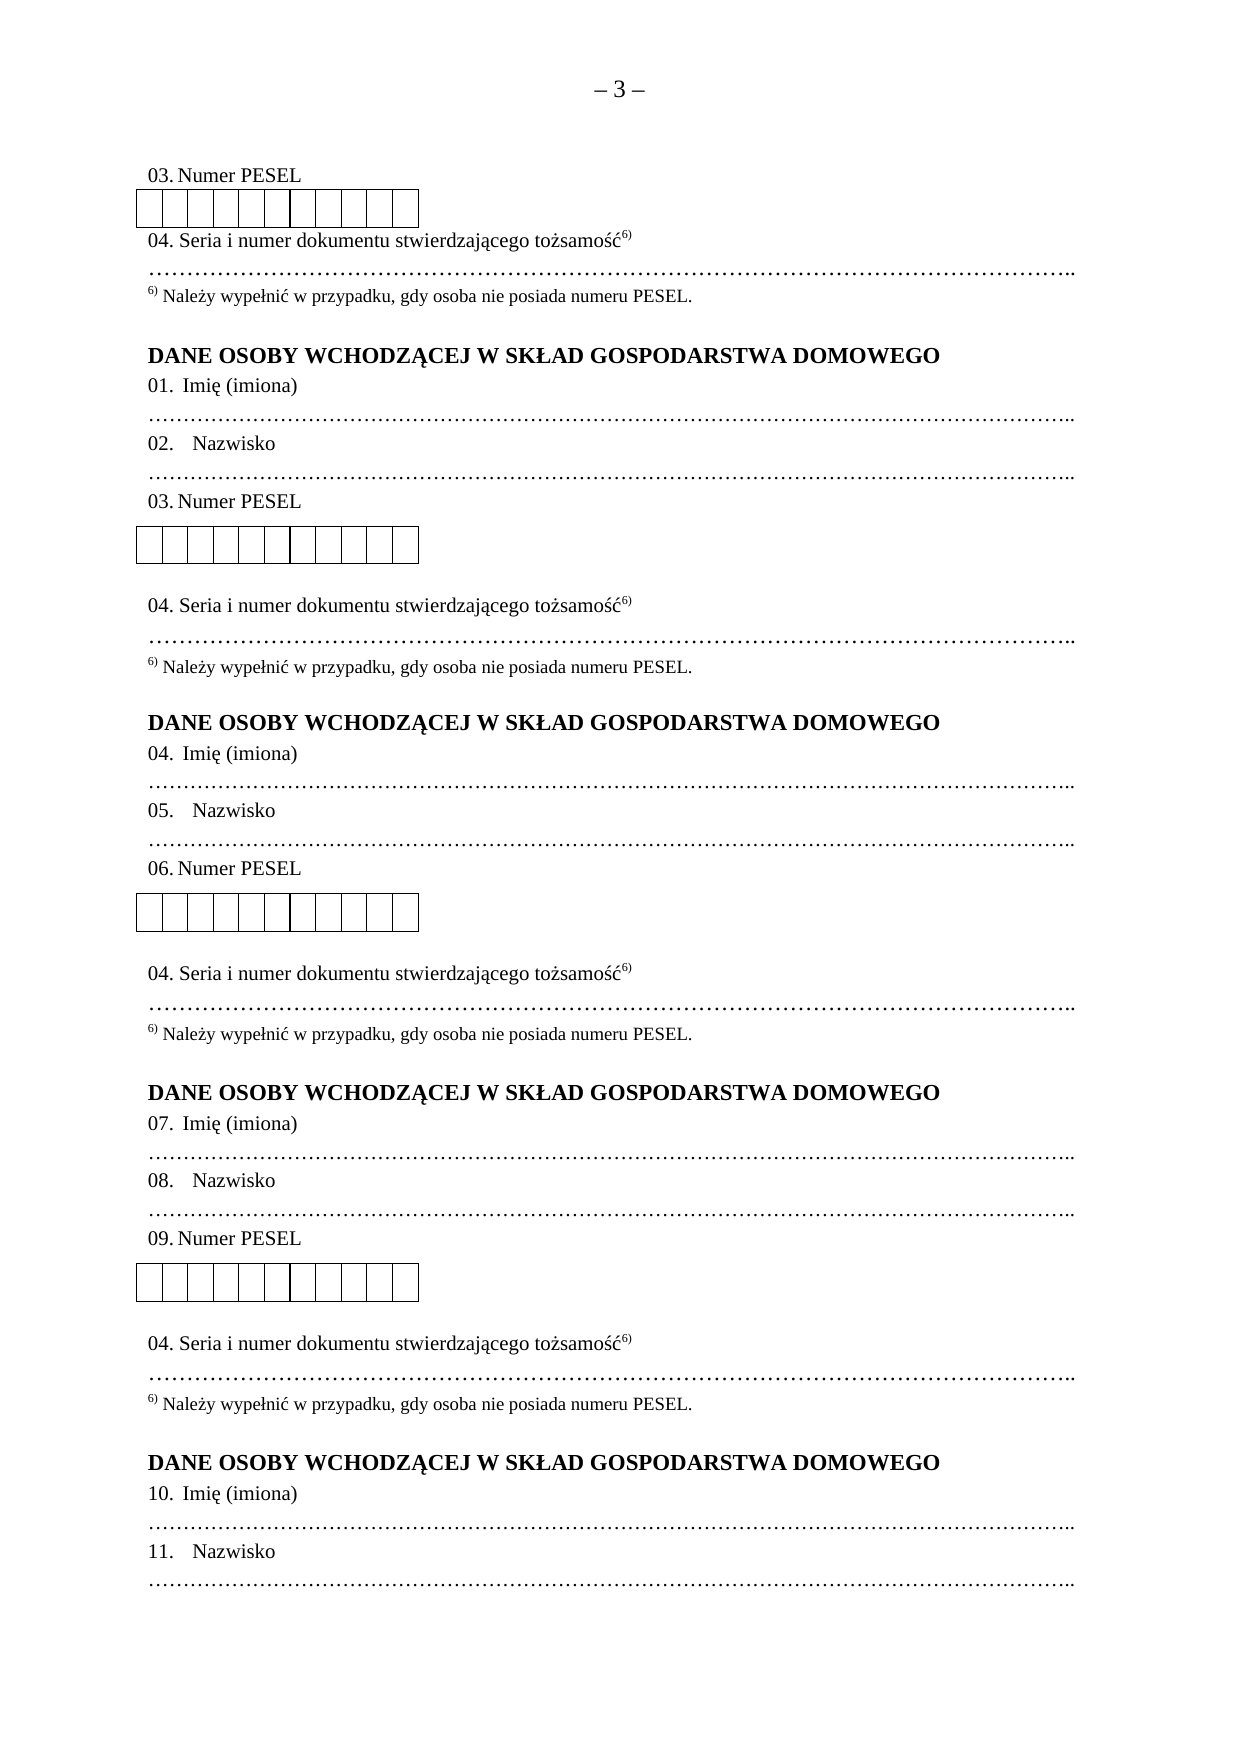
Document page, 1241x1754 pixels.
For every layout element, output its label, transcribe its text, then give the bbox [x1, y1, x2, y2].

table_header [367, 527, 392, 563]
list Nazwisko [148, 1168, 1079, 1192]
table_header [188, 190, 213, 227]
list Nazwisko [148, 1538, 1079, 1563]
table_header [239, 190, 264, 227]
table_header [342, 527, 366, 563]
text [148, 254, 1091, 281]
table_header [393, 1264, 418, 1301]
table_header [214, 190, 238, 227]
table_header [163, 1264, 187, 1301]
table_header [316, 1264, 341, 1301]
table_header [367, 1264, 392, 1301]
table_header [291, 527, 315, 563]
table_header [188, 894, 213, 931]
table_header [239, 1264, 264, 1301]
list Numer PESEL [148, 162, 1079, 187]
list Nazwisko [148, 431, 1079, 455]
text …………………………………………………………………………………………………………………….. [148, 1139, 1091, 1164]
text 04. Seria i numer dokumentu stwierdzającego tożsamość6) [148, 228, 1091, 252]
table_header [316, 894, 341, 931]
table_header [291, 894, 315, 931]
list Imię (imiona) [148, 741, 1079, 765]
table_header [137, 527, 162, 563]
table_header [393, 190, 418, 227]
list Numer PESEL [148, 489, 1079, 513]
table_header [214, 1264, 238, 1301]
table_header [214, 527, 238, 563]
text DANE OSOBY WCHODZĄCEJ W SKŁAD GOSPODARSTWA DOMOWEGO [148, 342, 1091, 368]
text ………………………………………………………………………………………………………….. [148, 1359, 1091, 1386]
table_header [163, 527, 187, 563]
text 6) Należy wypełnić w przypadku, gdy osoba nie posiada numeru PESEL. [148, 1391, 1079, 1415]
table_header [265, 894, 289, 931]
table_header [188, 527, 213, 563]
list Nazwisko [148, 798, 1079, 822]
text …………………………………………………………………………………………………………………….. [148, 1197, 1091, 1221]
list Imię (imiona) [148, 373, 1079, 397]
table_header [393, 894, 418, 931]
text DANE OSOBY WCHODZĄCEJ W SKŁAD GOSPODARSTWA DOMOWEGO [148, 709, 1091, 735]
table_header [239, 894, 264, 931]
text ………………………………………………………………………………………………………….. [148, 622, 1091, 648]
text DANE OSOBY WCHODZĄCEJ W SKŁAD GOSPODARSTWA DOMOWEGO [148, 1449, 1091, 1476]
text 04. Seria i numer dokumentu stwierdzającego tożsamość6) [148, 1331, 1091, 1355]
table_header [137, 1264, 162, 1301]
text …………………………………………………………………………………………………………………….. [148, 1567, 1091, 1591]
table_header [367, 190, 392, 227]
table_header [188, 1264, 213, 1301]
table_header [291, 1264, 315, 1301]
table_header [342, 190, 366, 227]
text ………………………………………………………………………………………………………….. [148, 989, 1091, 1016]
list Imię (imiona) [148, 1111, 1079, 1135]
table_header [393, 527, 418, 563]
table_header [342, 1264, 366, 1301]
text 6) Należy wypełnić w przypadku, gdy osoba nie posiada numeru PESEL. [148, 283, 1079, 307]
table_header [367, 894, 392, 931]
list Imię (imiona) [148, 1481, 1079, 1505]
text …………………………………………………………………………………………………………………….. [148, 402, 1091, 426]
list Numer PESEL [148, 1226, 1079, 1250]
table_header [265, 190, 289, 227]
list Numer PESEL [148, 856, 1079, 880]
table_header [265, 1264, 289, 1301]
text 6) Należy wypełnić w przypadku, gdy osoba nie posiada numeru PESEL. [148, 653, 1079, 678]
table_header [342, 894, 366, 931]
table_header [265, 527, 289, 563]
text 04. Seria i numer dokumentu stwierdzającego tożsamość6) [148, 961, 1091, 984]
table_header [239, 527, 264, 563]
text …………………………………………………………………………………………………………………….. [148, 460, 1091, 484]
table_header [214, 894, 238, 931]
text DANE OSOBY WCHODZĄCEJ W SKŁAD GOSPODARSTWA DOMOWEGO [148, 1079, 1091, 1106]
table_header [137, 190, 162, 227]
table_header [137, 894, 162, 931]
table_header [163, 894, 187, 931]
table_header [163, 190, 187, 227]
text …………………………………………………………………………………………………………………….. [148, 1510, 1091, 1534]
text 04. Seria i numer dokumentu stwierdzającego tożsamość6) [148, 593, 1091, 617]
table_header [316, 190, 341, 227]
table_header [316, 527, 341, 563]
text 6) Należy wypełnić w przypadku, gdy osoba nie posiada numeru PESEL. [148, 1021, 1079, 1045]
text …………………………………………………………………………………………………………………….. [148, 769, 1091, 793]
text …………………………………………………………………………………………………………………….. [148, 827, 1091, 851]
table_header [291, 190, 315, 227]
